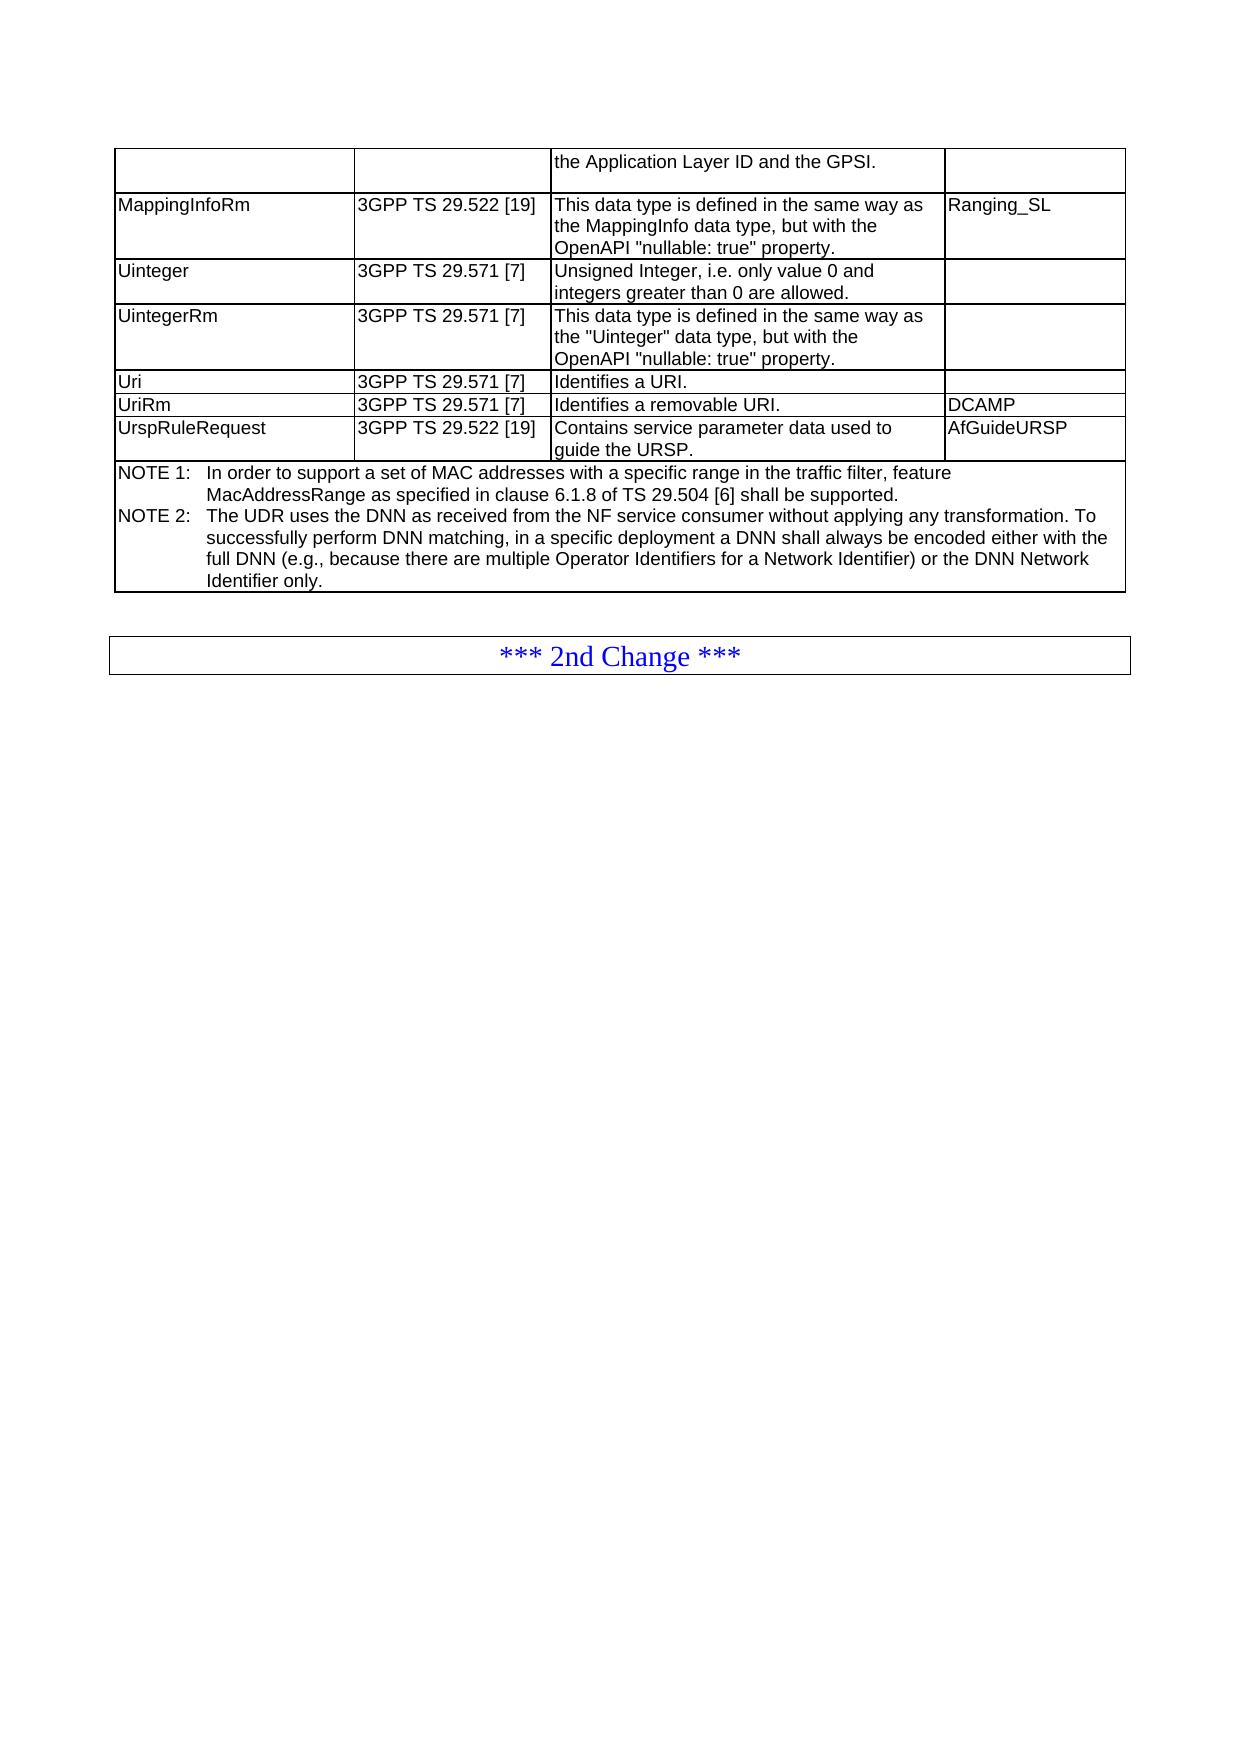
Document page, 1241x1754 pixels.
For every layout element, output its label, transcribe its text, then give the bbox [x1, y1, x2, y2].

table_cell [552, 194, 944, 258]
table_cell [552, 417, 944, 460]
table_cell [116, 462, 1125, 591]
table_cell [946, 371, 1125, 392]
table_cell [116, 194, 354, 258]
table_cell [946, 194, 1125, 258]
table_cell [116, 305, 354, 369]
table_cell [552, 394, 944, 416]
text *** 2nd Change *** [110, 637, 1130, 674]
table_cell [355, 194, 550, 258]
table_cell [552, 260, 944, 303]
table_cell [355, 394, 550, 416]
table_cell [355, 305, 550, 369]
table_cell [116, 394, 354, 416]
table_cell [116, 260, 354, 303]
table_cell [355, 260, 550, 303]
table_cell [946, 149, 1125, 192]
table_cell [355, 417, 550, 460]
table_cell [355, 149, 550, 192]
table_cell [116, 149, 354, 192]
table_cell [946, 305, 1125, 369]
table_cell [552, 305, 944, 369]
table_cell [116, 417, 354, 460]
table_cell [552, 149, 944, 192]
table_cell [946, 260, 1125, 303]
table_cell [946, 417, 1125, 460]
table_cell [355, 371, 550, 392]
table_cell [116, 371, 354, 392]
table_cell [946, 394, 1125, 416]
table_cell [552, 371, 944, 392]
